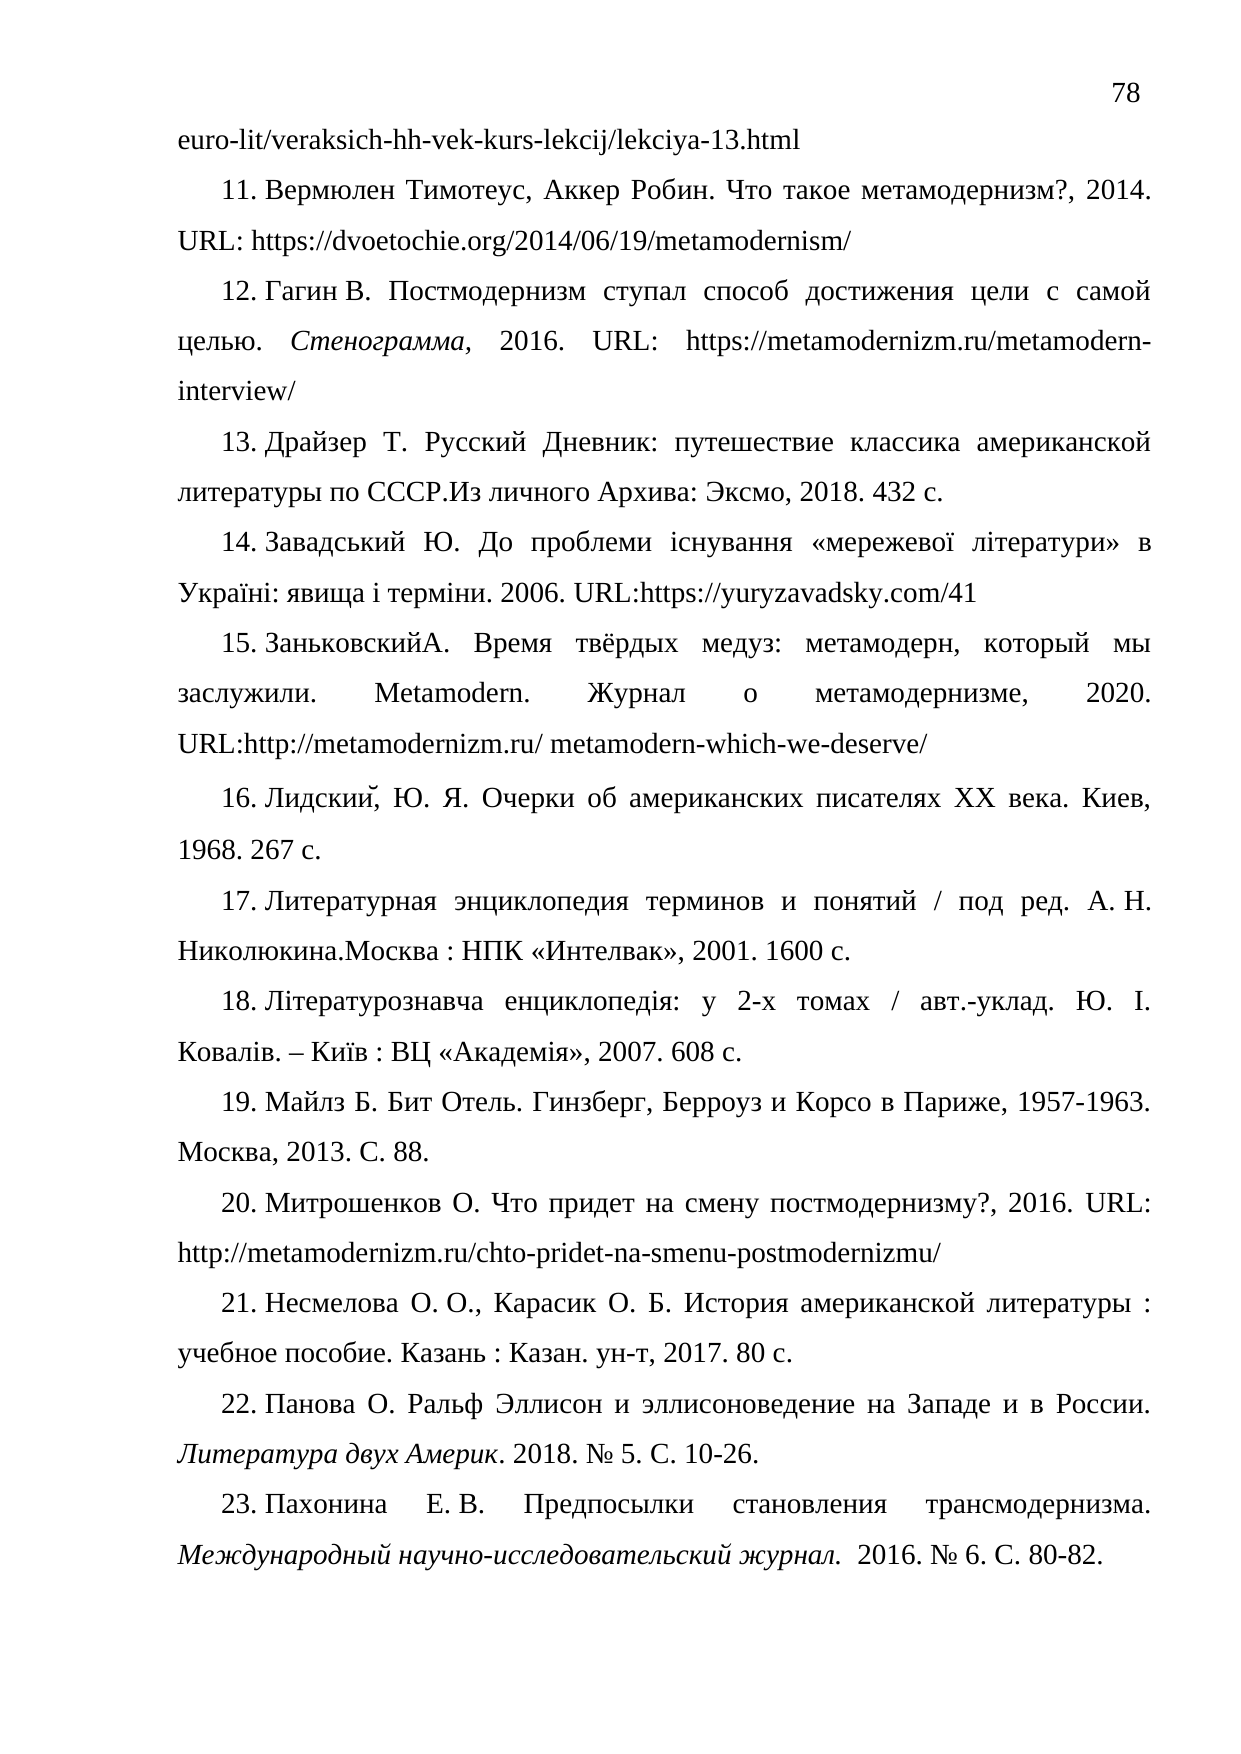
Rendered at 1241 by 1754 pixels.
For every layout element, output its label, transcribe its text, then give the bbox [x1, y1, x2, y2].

list Несмелова О. О., Карасик О. Б. История американской литературы : учебное пособие. Казань : Казан. ун-т, 2017. 80 с. [177, 1285, 1152, 1369]
list Митрошенков О. Что придет на смену постмодернизму?, 2016. URL: http://metamodernizm.ru/chto-pridet-na-smenu-postmodernizmu/ [177, 1185, 1152, 1268]
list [177, 122, 1152, 156]
list Літературознавча енциклопедія: у 2-х томах / авт.-уклад. Ю. І. Ковалів. – Київ : ВЦ «Академія», 2007. 608 с. [177, 983, 1152, 1067]
list Пахонина Е. В. Предпосылки становления трансмодернизма. Международный научно-исследовательский журнал. 2016. № 6. С. 80-82. [177, 1487, 1152, 1570]
list Майлз Б. Бит Отель. Гинзберг, Берроуз и Корсо в Париже, 1957-1963. Москва, 2013. С. 88. [177, 1084, 1152, 1168]
list Гагин В. Постмодернизм ступал способ достижения цели с самой целью. Стенограмма, 2016. URL: https://metamodernizm.ru/metamodern-interview/ [177, 273, 1152, 407]
list Литературная энциклопедия терминов и понятий / под ред. А. Н. Николюкина.Москва : НПК «Интелвак», 2001. 1600 с. [177, 883, 1152, 967]
list Драйзер Т. Русский Дневник: путешествие классика американской литературы по СССР.Из личного Архива: Эксмо, 2018. 432 с. [177, 424, 1152, 508]
list Лидский, Ю. Я. Очерки об американских писателях XX века. Киев, 1968. 267 с. [177, 776, 1152, 866]
list Завадський Ю. До проблеми існування «мережевої літератури» в Україні: явища і терміни. 2006. URL:https://yuryzavadsky.com/41 [177, 524, 1152, 608]
list Панова О. Ральф Эллисон и эллисоноведение на Западе и в России. Литература двух Америк. 2018. № 5. С. 10-26. [177, 1386, 1152, 1470]
list ЗаньковскийА. Время твёрдых медуз: метамодерн, который мы заслужили. Metamodern. Журнал о метамодернизме, 2020. URL:http://metamodernizm.ru/ metamodern-which-we-deserve/ [177, 625, 1152, 759]
list Вермюлен Тимотеус, Аккер Робин. Что такое метамодернизм?, 2014. URL: https://dvoetochie.org/2014/06/19/metamodernism/ [177, 172, 1152, 256]
